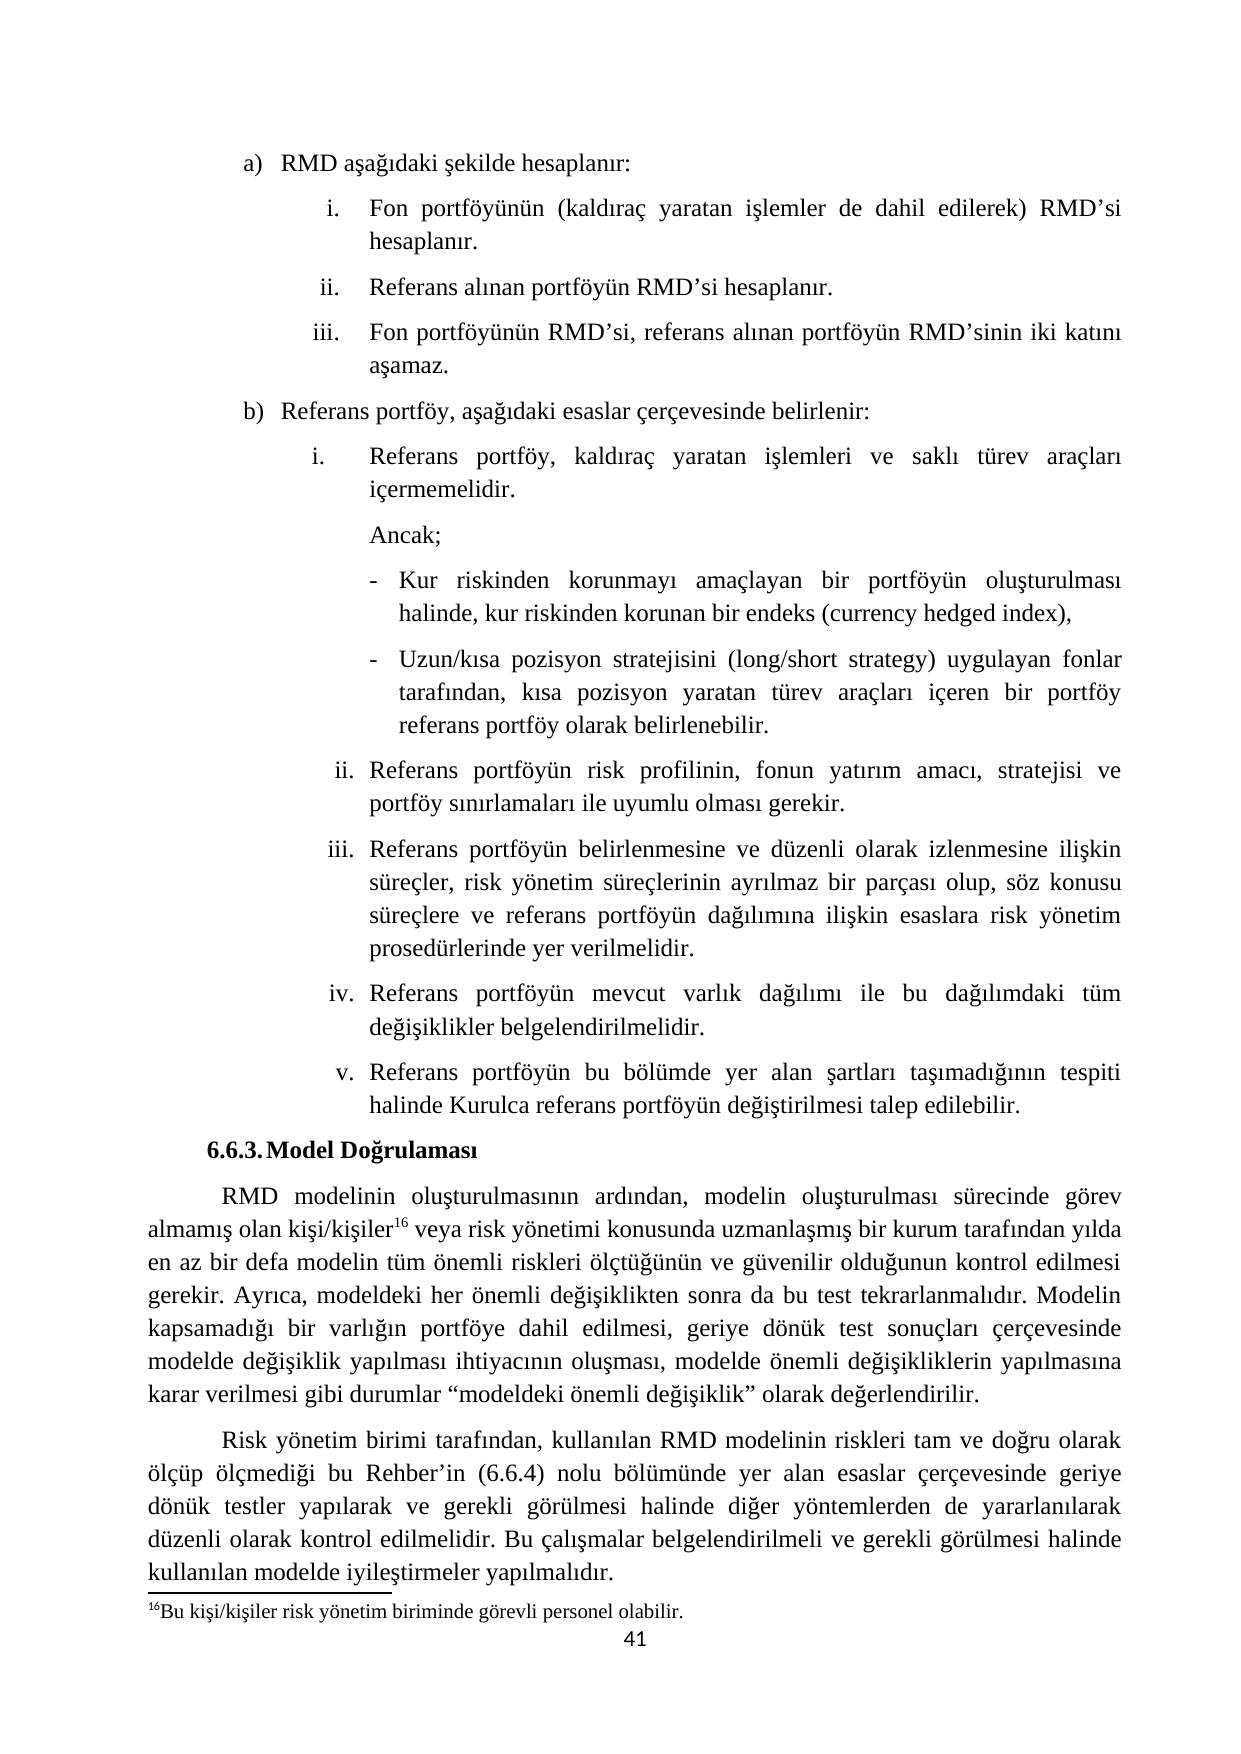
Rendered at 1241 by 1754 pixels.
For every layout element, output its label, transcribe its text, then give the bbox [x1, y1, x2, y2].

list Referans portföyün belirlenmesine ve düzenli olarak izlenmesine ilişkin süreçler, risk yönetim süreçlerinin ayrılmaz bir parçası olup, söz konusu süreçlere ve referans portföyün dağılımına ilişkin esaslara risk yönetim prosedürlerinde yer verilmelidir. [354, 834, 1122, 962]
list Referans alınan portföyün RMD’si hesaplanır. [251, 272, 1122, 300]
subtitle Model Doğrulaması [207, 1136, 1122, 1164]
list Kur riskinden korunmayı amaçlayan bir portföyün oluşturulması halinde, kur riskinden korunan bir endeks (currency hedged index), [369, 565, 1122, 627]
list Referans portföyün risk profilinin, fonun yatırım amacı, stratejisi ve portföy sınırlamaları ile uyumlu olması gerekir. [354, 755, 1122, 817]
list Uzun/kısa pozisyon stratejisini (long/short strategy) uygulayan fonlar tarafından, kısa pozisyon yaratan türev araçları içeren bir portföy referans portföy olarak belirlenebilir. [369, 644, 1122, 739]
list Fon portföyünün (kaldıraç yaratan işlemler de dahil edilerek) RMD’si hesaplanır. [339, 193, 1122, 255]
list Referans portföyün bu bölümde yer alan şartları taşımadığının tespiti halinde Kurulca referans portföyün değiştirilmesi talep edilebilir. [354, 1057, 1122, 1119]
list Ancak; [369, 520, 1122, 548]
list RMD modelinin oluşturulmasının ardından, modelin oluşturulması sürecinde görev almamış olan kişi/kişiler veya risk yönetimi konusunda uzmanlaşmış bir kurum tarafından yılda en az bir defa modelin tüm önemli riskleri ölçtüğünün ve güvenilir olduğunun kontrol edilmesi gerekir. Ayrıca, modeldeki her önemli değişiklikten sonra da bu test tekrarlanmalıdır. Modelin kapsamadığı bir varlığın portföye dahil edilmesi, geriye dönük test sonuçları çerçevesinde modelde değişiklik yapılması ihtiyacının oluşması, modelde önemli değişikliklerin yapılmasına karar verilmesi gibi durumlar “modeldeki önemli değişiklik” olarak değerlendirilir. [148, 1181, 1122, 1408]
list RMD aşağıdaki şekilde hesaplanır: [243, 148, 1122, 176]
list Referans portföy, kaldıraç yaratan işlemleri ve saklı türev araçları içermemelidir. [325, 441, 1122, 503]
list Fon portföyünün RMD’si, referans alınan portföyün RMD’sinin iki katını aşamaz. [339, 317, 1122, 379]
list Referans portföy, aşağıdaki esaslar çerçevesinde belirlenir: [243, 396, 1122, 424]
list Referans portföyün mevcut varlık dağılımı ile bu dağılımdaki tüm değişiklikler belgelendirilmelidir. [354, 978, 1122, 1040]
text Risk yönetim birimi tarafından, kullanılan RMD modelinin riskleri tam ve doğru olarak ölçüp ölçmediği bu Rehber’in (6.6.4) nolu bölümünde yer alan esaslar çerçevesinde geriye dönük testler yapılarak ve gerekli görülmesi halinde diğer yöntemlerden de yararlanılarak düzenli olarak kontrol edilmelidir. Bu çalışmalar belgelendirilmeli ve gerekli görülmesi halinde kullanılan modelde iyileştirmeler yapılmalıdır. [148, 1425, 1122, 1586]
